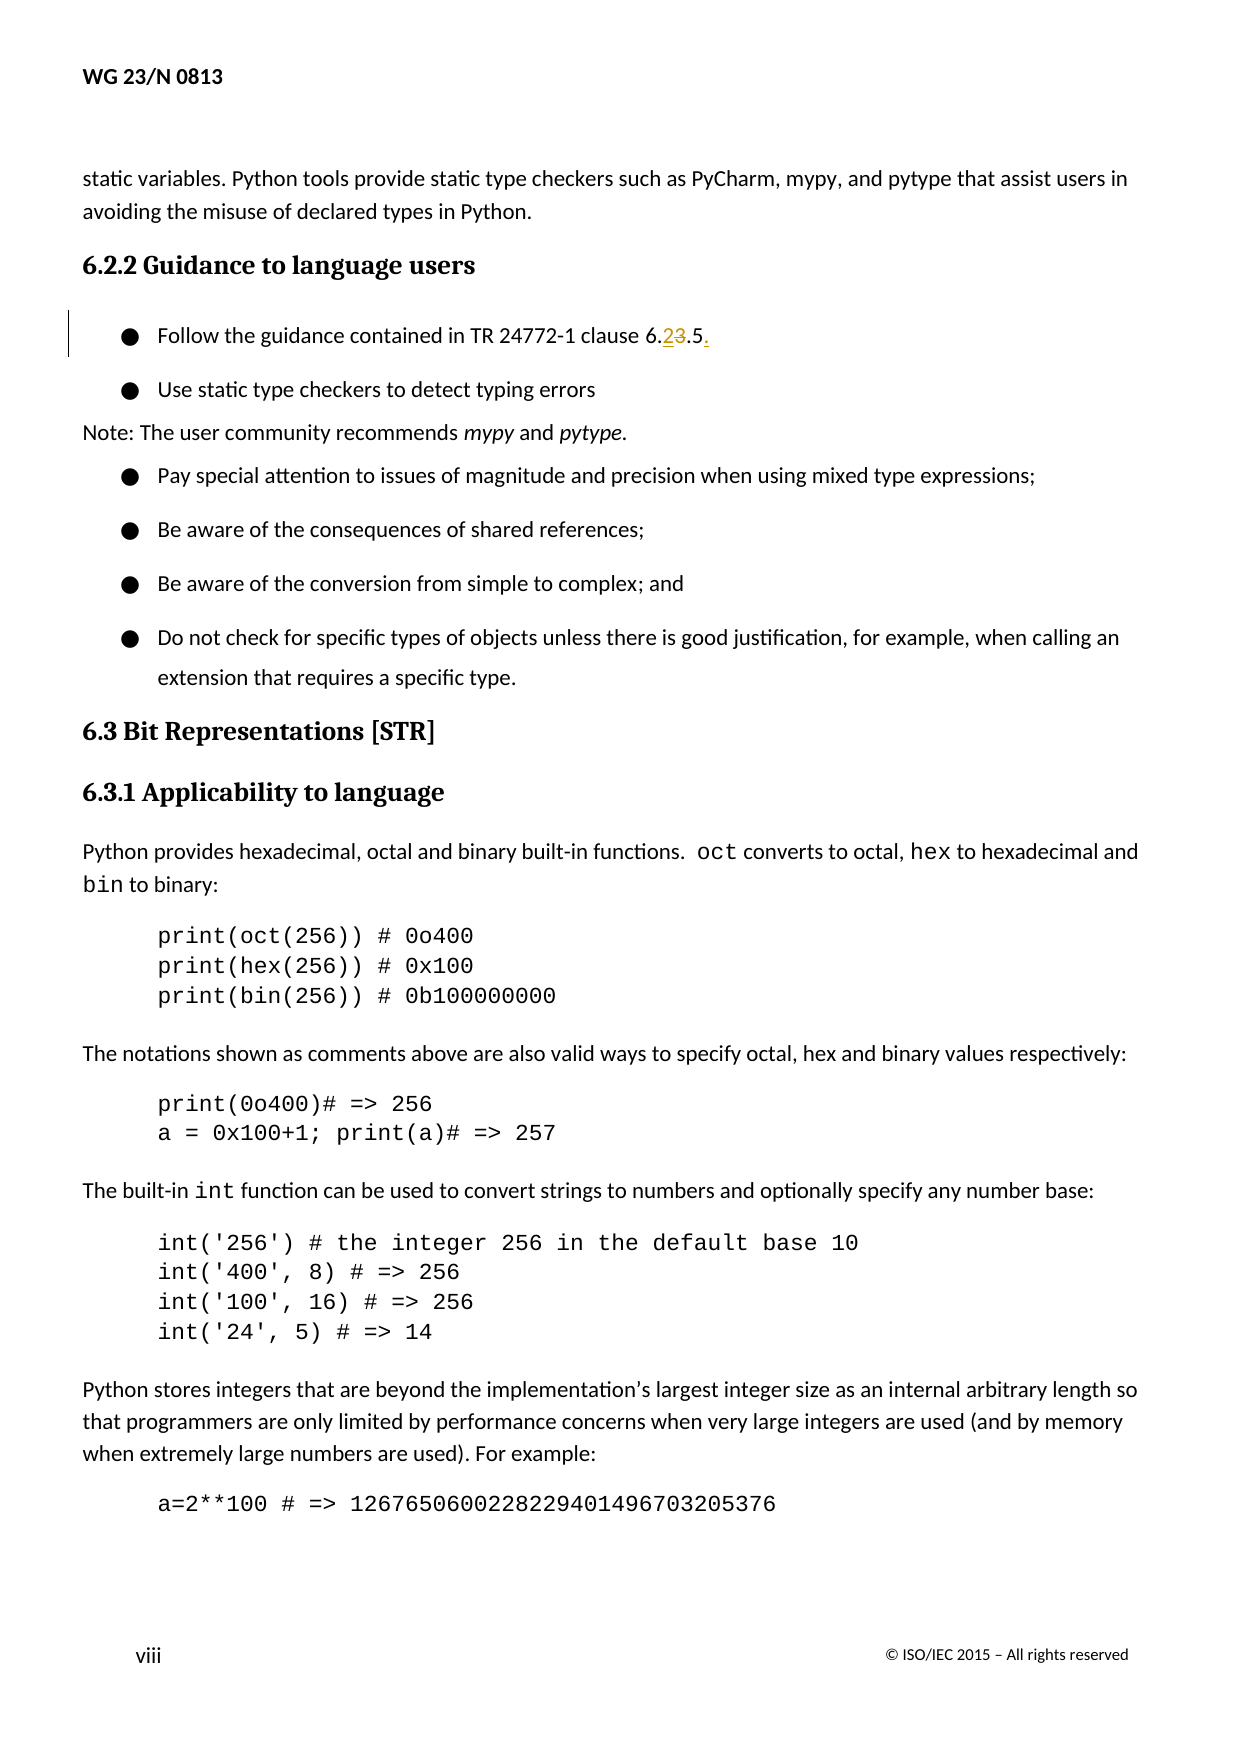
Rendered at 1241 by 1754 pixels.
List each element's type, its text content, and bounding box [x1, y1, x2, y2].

text int('256') # the integer 256 in the default base 10 [82, 1231, 1182, 1257]
list Pay special attention to issues of magnitude and precision when using mixed type expressions; [120, 450, 1182, 497]
text Note: The user community recommends mypy and pytype. [82, 418, 1182, 446]
text print(0o400)# => 256 [82, 1092, 1182, 1118]
text The built-in int function can be used to convert strings to numbers and optionally specify any number base: [82, 1177, 1182, 1206]
subtitle 6.2.2 Guidance to language users [82, 250, 1182, 281]
text The notations shown as comments above are also valid ways to specify octal, hex and binary values respectively: [82, 1039, 1182, 1067]
list Be aware of the consequences of shared references; [120, 504, 1182, 551]
text Python stores integers that are beyond the implementation’s largest integer size as an internal arbitrary length so that programmers are only limited by performance concerns when very large integers are used (and by memory when extremely large numbers are used). For example: [82, 1375, 1182, 1467]
list Follow the guidance contained in TR 24772-1 clause 6..5 [120, 310, 1182, 357]
text int('100', 16) # => 256 [82, 1291, 1182, 1316]
text a = 0x100+1; print(a)# => 257 [82, 1122, 1182, 1148]
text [82, 164, 1182, 225]
subtitle 6.3 Bit Representations [STR] [82, 716, 1182, 747]
list Use static type checkers to detect typing errors [120, 364, 1182, 411]
text int('400', 8) # => 256 [82, 1261, 1182, 1287]
text Python provides hexadecimal, octal and binary built-in functions. oct converts to octal, hex to hexadecimal and bin to binary: [82, 837, 1182, 899]
subtitle 6.3.1 Applicability to language [82, 777, 1182, 808]
text print(oct(256)) # 0o400 [82, 924, 1182, 951]
list Do not check for specific types of objects unless there is good justification, for example, when calling an extension that requires a specific type. [120, 612, 1182, 691]
list Be aware of the conversion from simple to complex; and [120, 558, 1182, 605]
text int('24', 5) # => 14 [82, 1320, 1182, 1346]
text print(bin(256)) # 0b100000000 [82, 984, 1182, 1010]
text print(hex(256)) # 0x100 [82, 954, 1182, 980]
text a=2**100 # => 1267650600228229401496703205376 [82, 1492, 1182, 1518]
